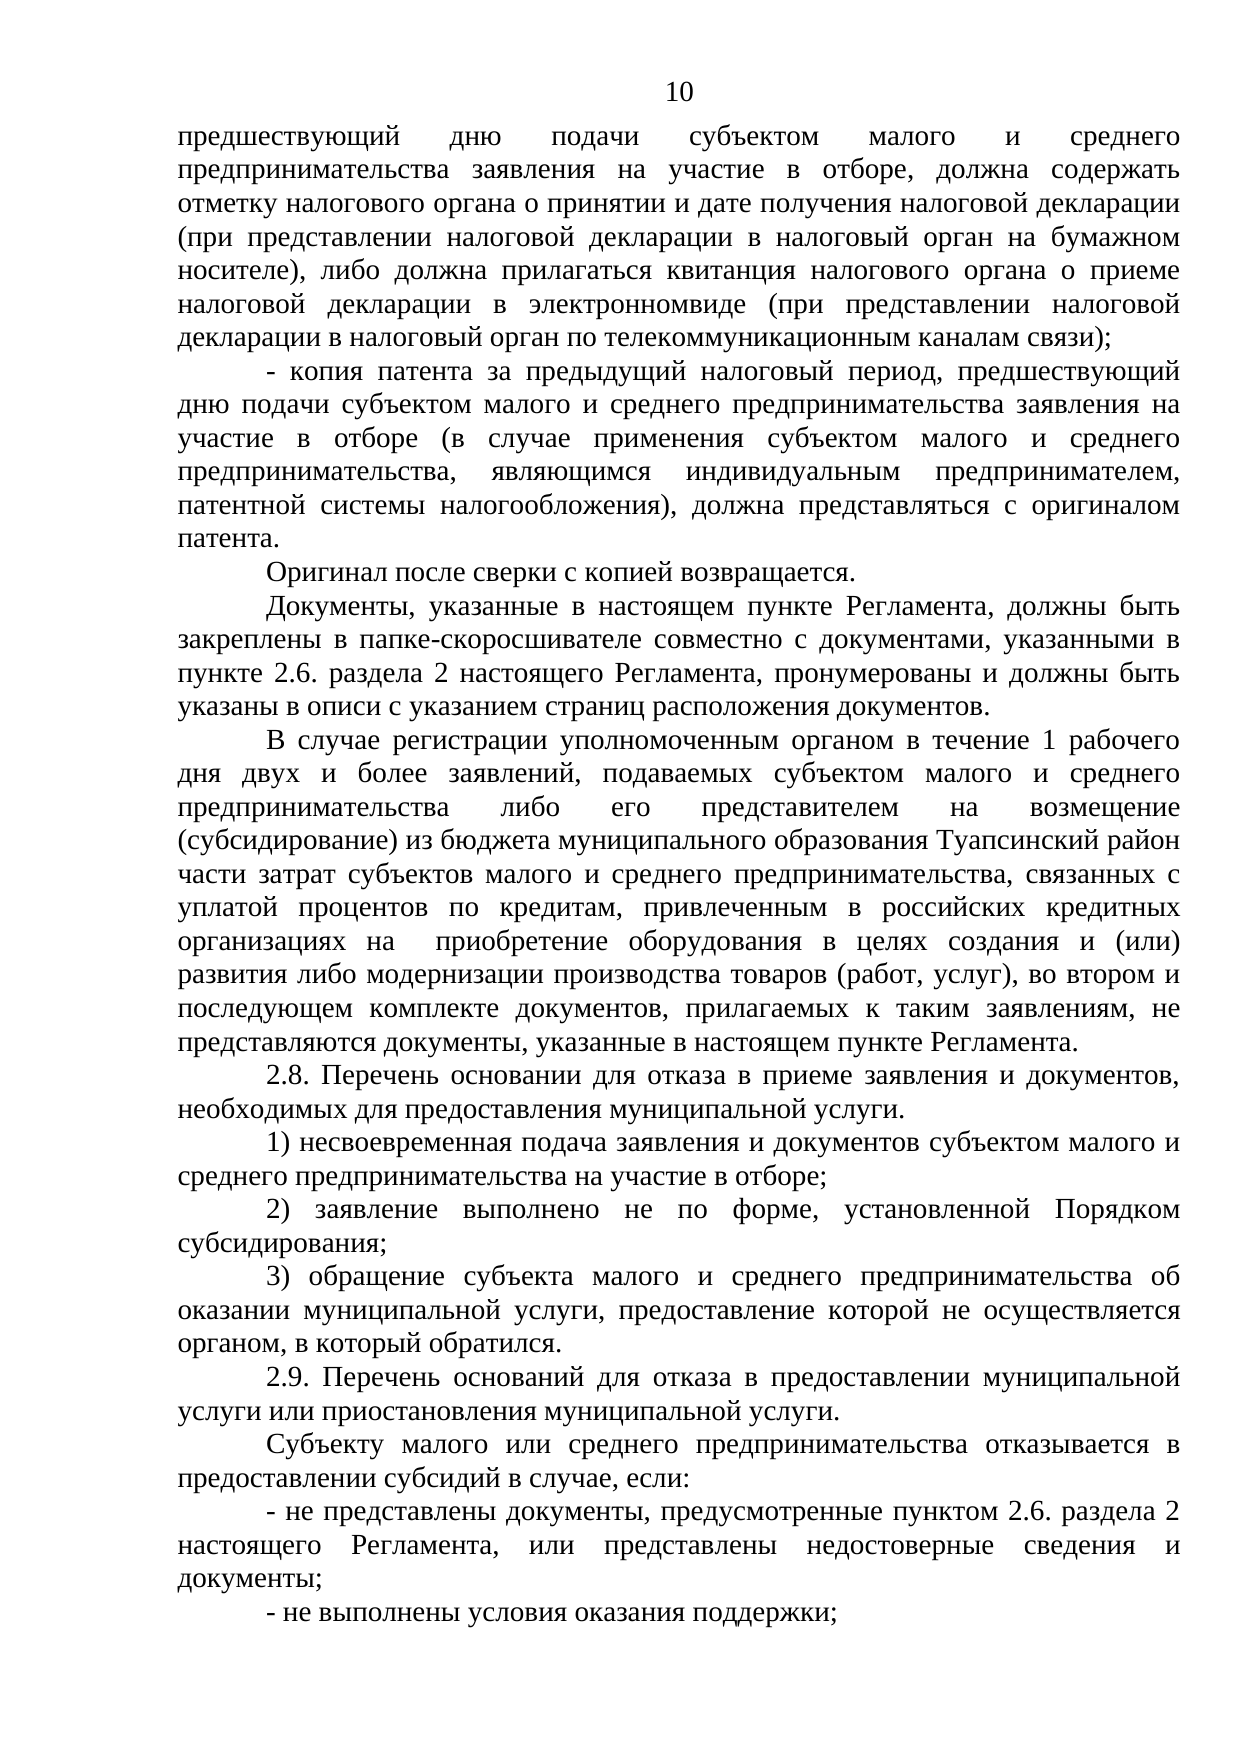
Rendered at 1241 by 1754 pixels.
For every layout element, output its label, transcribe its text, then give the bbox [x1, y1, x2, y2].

text Оригинал после сверки с копией возвращается. [177, 554, 1181, 588]
text 2.8. Перечень основании для отказа в приеме заявления и документов, необходимых для предоставления муниципальной услуги. [177, 1057, 1181, 1124]
text 2) заявление выполнено не по форме, установленной Порядком субсидирования; [177, 1191, 1181, 1258]
text Документы, указанные в настоящем пункте Регламента, должны быть закреплены в папке-скоросшивателе совместно с документами, указанными в пункте 2.6. раздела 2 настоящего Регламента, пронумерованы и должны быть указаны в описи с указанием страниц расположения документов. [177, 588, 1181, 722]
text - не представлены документы, предусмотренные пунктом 2.6. раздела 2 настоящего Регламента, или представлены недостоверные сведения и документы; [177, 1493, 1181, 1594]
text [177, 118, 1181, 353]
text - копия патента за предыдущий налоговый период, предшествующий дню подачи субъектом малого и среднего предпринимательства заявления на участие в отборе (в случае применения субъектом малого и среднего предпринимательства, являющимся индивидуальным предпринимателем, патентной системы налогообложения), должна представляться с оригиналом патента. [177, 353, 1181, 554]
text 2.9. Перечень оснований для отказа в предоставлении муниципальной услуги или приостановления муниципальной услуги. [177, 1359, 1181, 1426]
text Субъекту малого или среднего предпринимательства отказывается в предоставлении субсидий в случае, если: [177, 1426, 1181, 1493]
text В случае регистрации уполномоченным органом в течение 1 рабочего дня двух и более заявлений, подаваемых субъектом малого и среднего предпринимательства либо его представителем на возмещение (субсидирование) из бюджета муниципального образования Туапсинский район части затрат субъектов малого и среднего предпринимательства, связанных с уплатой процентов по кредитам, привлеченным в российских кредитных организациях на приобретение оборудования в целях создания и (или) развития либо модернизации производства товаров (работ, услуг), во втором и последующем комплекте документов, прилагаемых к таким заявлениям, не представляются документы, указанные в настоящем пункте Регламента. [177, 722, 1181, 1057]
text - не выполнены условия оказания поддержки; [177, 1594, 1181, 1627]
text 1) несвоевременная подача заявления и документов субъектом малого и среднего предпринимательства на участие в отборе; [177, 1124, 1181, 1191]
text 3) обращение субъекта малого и среднего предпринимательства об оказании муниципальной услуги, предоставление которой не осуществляется органом, в который обратился. [177, 1258, 1181, 1359]
